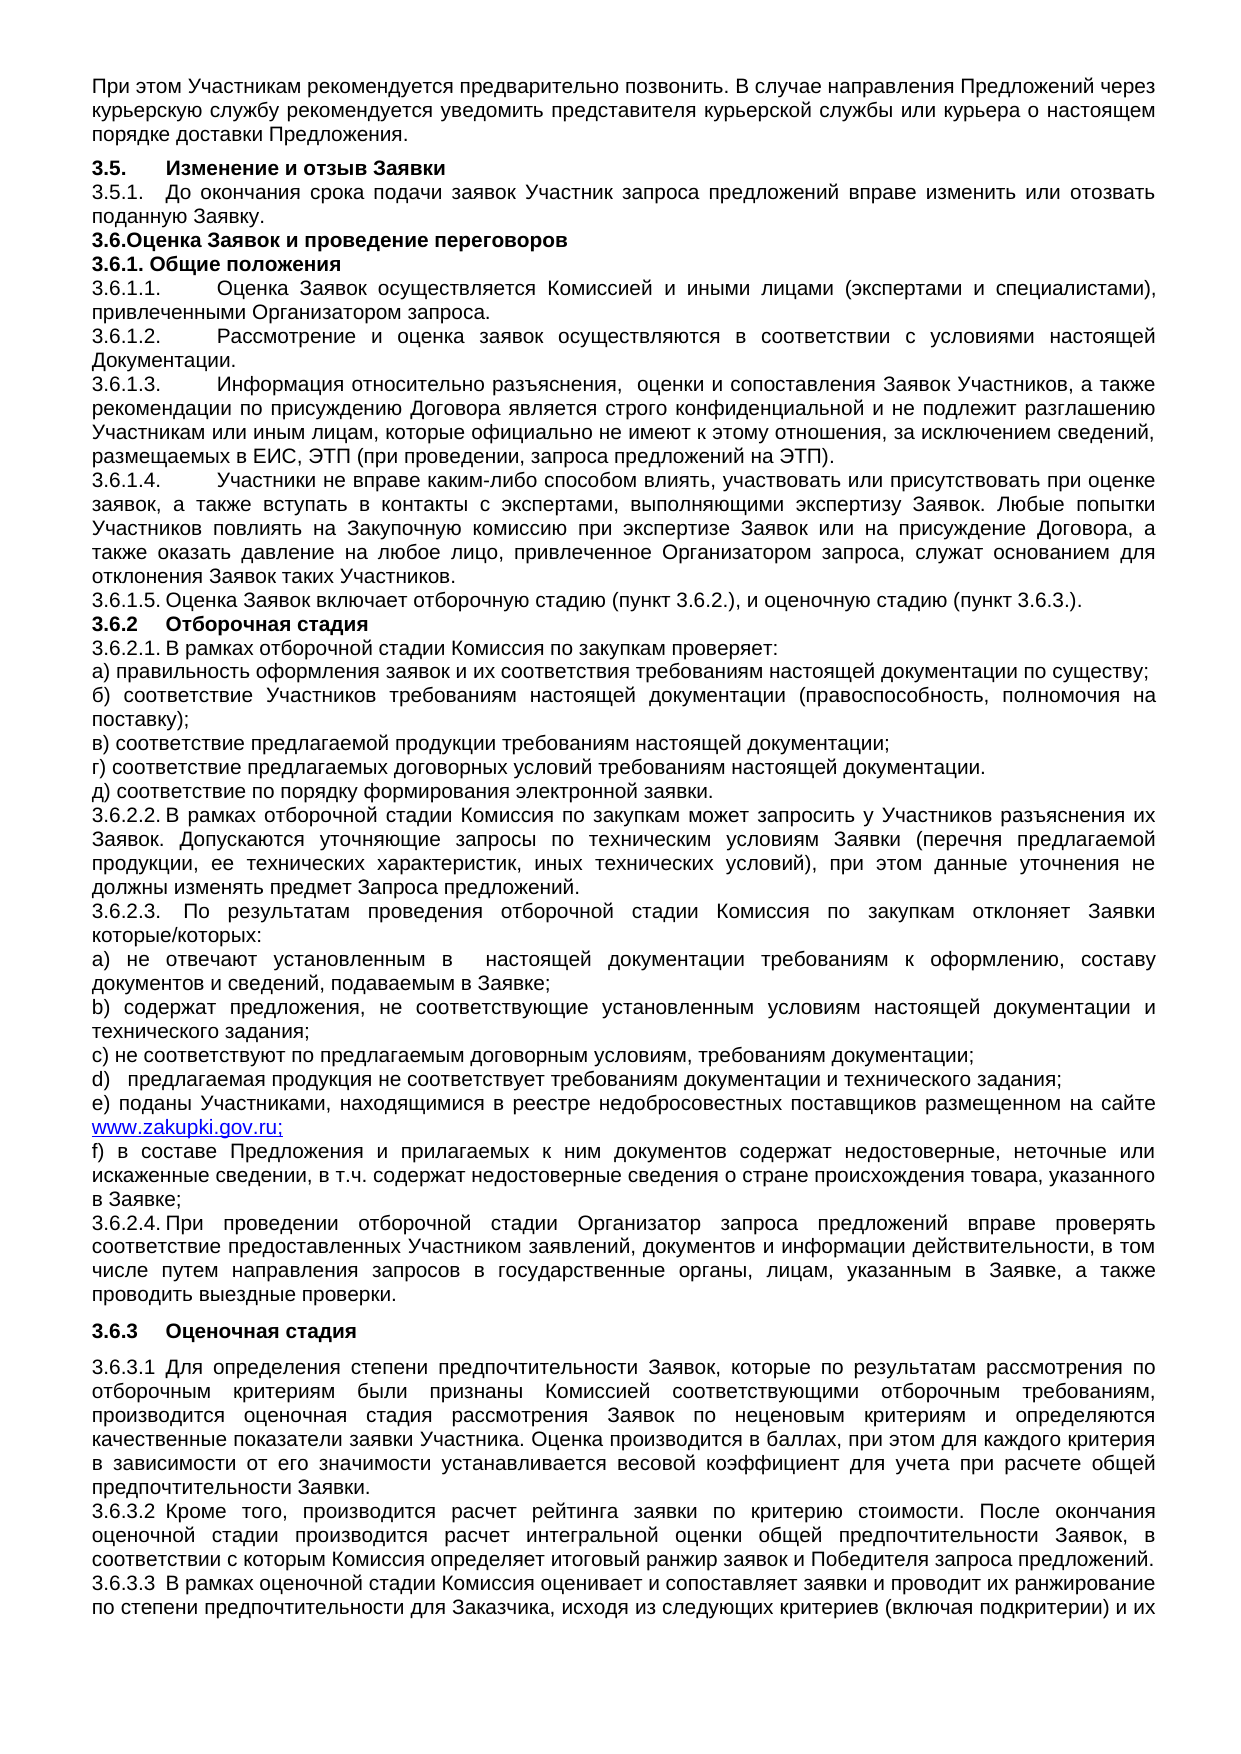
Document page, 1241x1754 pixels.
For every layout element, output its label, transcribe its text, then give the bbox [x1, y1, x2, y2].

text b) содержат предложения, не соответствующие установленным условиям настоящей документации и технического задания; [92, 995, 1157, 1043]
list Информация относительно разъяснения, оценки и сопоставления Заявок Участников, а также рекомендации по присуждению Договора является строго конфиденциальной и не подлежит разглашению Участникам или иным лицам, которые официально не имеют к этому отношения, за исключением сведений, размещаемых в ЕИС, ЭТП (при проведении, запроса предложений на ЭТП). [92, 372, 1157, 468]
text г) соответствие предлагаемых договорных условий требованиям настоящей документации. [92, 755, 1157, 779]
text d) предлагаемая продукция не соответствует требованиям документации и технического задания; [92, 1067, 1157, 1091]
list Кроме того, производится расчет рейтинга заявки по критерию стоимости. После окончания оценочной стадии производится расчет интегральной оценки общей предпочтительности Заявок, в соответствии с которым Комиссия определяет итоговый ранжир заявок и Победителя запроса предложений. [92, 1499, 1157, 1571]
text f) в составе Предложения и прилагаемых к ним документов содержат недостоверные, неточные или искаженные сведении, в т.ч. содержат недостоверные сведения о стране происхождения товара, указанного в Заявке; [92, 1138, 1157, 1210]
text c) не соответствуют по предлагаемым договорным условиям, требованиям документации; [92, 1043, 1157, 1067]
text б) соответствие Участников требованиям настоящей документации (правоспособность, полномочия на поставку); [92, 683, 1157, 731]
subtitle 3.6.1. Общие положения [92, 252, 1157, 276]
list В рамках отборочной стадии Комиссия по закупкам проверяет: [92, 635, 1157, 659]
list При проведении отборочной стадии Организатор запроса предложений вправе проверять соответствие предоставленных Участником заявлений, документов и информации действительности, в том числе путем направления запросов в государственные органы, лицам, указанным в Заявке, а также проводить выездные проверки. [92, 1210, 1157, 1306]
text a) не отвечают установленным в настоящей документации требованиям к оформлению, составу документов и сведений, подаваемым в Заявке; [92, 947, 1157, 995]
text в) соответствие предлагаемой продукции требованиям настоящей документации; [92, 731, 1157, 755]
list До окончания срока подачи заявок Участник запроса предложений вправе изменить или отозвать поданную Заявку. [92, 180, 1157, 228]
subtitle Изменение и отзыв Заявки [92, 156, 1157, 180]
text д) соответствие по порядку формирования электронной заявки. [92, 779, 1157, 803]
list Для определения степени предпочтительности Заявок, которые по результатам рассмотрения по отборочным критериям были признаны Комиссией соответствующими отборочным требованиям, производится оценочная стадия рассмотрения Заявок по неценовым критериям и определяются качественные показатели заявки Участника. Оценка производится в баллах, при этом для каждого критерия в зависимости от его значимости устанавливается весовой коэффициент для учета при расчете общей предпочтительности Заявки. [92, 1355, 1157, 1499]
list Отборочная стадия [92, 611, 1157, 635]
list Участники не вправе каким-либо способом влиять, участвовать или присутствовать при оценке заявок, а также вступать в контакты с экспертами, выполняющими экспертизу Заявок. Любые попытки Участников повлиять на Закупочную комиссию при экспертизе Заявок или на присуждение Договора, а также оказать давление на любое лицо, привлеченное Организатором запроса, служат основанием для отклонения Заявок таких Участников. [92, 468, 1157, 587]
list В рамках отборочной стадии Комиссия по закупкам может запросить у Участников разъяснения их Заявок. Допускаются уточняющие запросы по техническим условиям Заявки (перечня предлагаемой продукции, ее технических характеристик, иных технических условий), при этом данные уточнения не должны изменять предмет Запроса предложений. [92, 803, 1157, 899]
list Рассмотрение и оценка заявок осуществляются в соответствии с условиями настоящей Документации. [92, 324, 1157, 372]
text а) правильность оформления заявок и их соответствия требованиям настоящей документации по существу; [92, 659, 1157, 683]
list Оценка Заявок включает отборочную стадию (пункт 3.6.2.), и оценочную стадию (пункт 3.6.3.). [92, 587, 1157, 611]
list Оценка Заявок осуществляется Комиссией и иными лицами (экспертами и специалистами), привлеченными Организатором запроса. [92, 276, 1157, 324]
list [92, 1571, 1157, 1619]
text При этом Участникам рекомендуется предварительно позвонить. В случае направления Предложений через курьерскую службу рекомендуется уведомить представителя курьерской службы или курьера о настоящем порядке доставки Предложения. [92, 74, 1157, 146]
subtitle 3.6.Оценка Заявок и проведение переговоров [92, 228, 1157, 252]
text e) поданы Участниками, находящимися в реестре недобросовестных поставщиков размещенном на сайте www.zakupki.gov.ru; [92, 1091, 1157, 1138]
list По результатам проведения отборочной стадии Комиссия по закупкам отклоняет Заявки которые/которых: [92, 899, 1157, 947]
subtitle Оценочная стадия [92, 1319, 1157, 1343]
